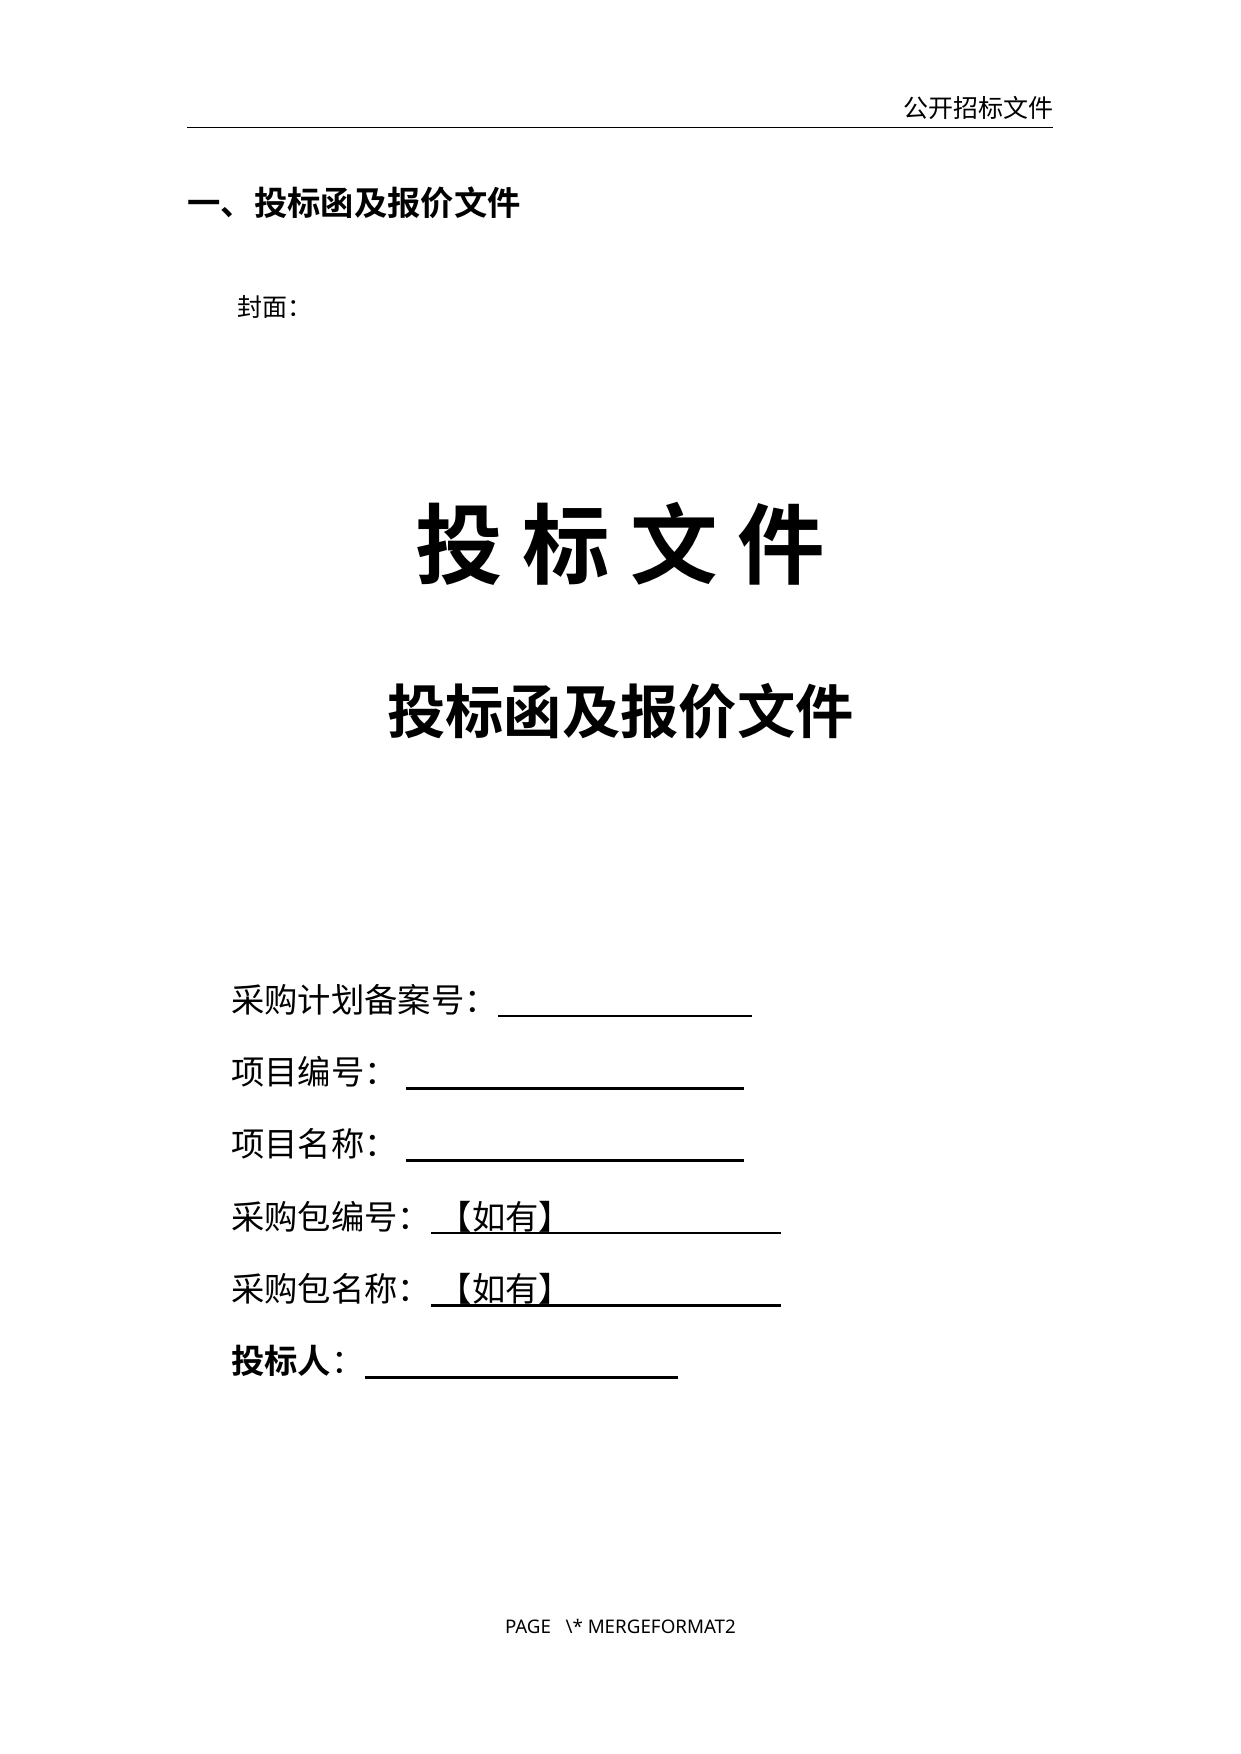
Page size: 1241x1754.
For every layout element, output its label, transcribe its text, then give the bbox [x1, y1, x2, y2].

text 采购包名称： 【如有】 [231, 1263, 1053, 1311]
text 投 标 文 件 [187, 476, 1053, 603]
text 项目名称： [231, 1118, 1053, 1166]
text 采购包编号： 【如有】 [231, 1191, 1053, 1239]
text 投标人： [231, 1335, 1053, 1383]
subtitle 投标函及报价文件 [187, 177, 1053, 225]
text 封面： [187, 287, 1053, 324]
text 采购计划备案号： [231, 973, 1053, 1022]
text 投标函及报价文件 [187, 666, 1053, 750]
text 项目编号： [231, 1046, 1053, 1094]
